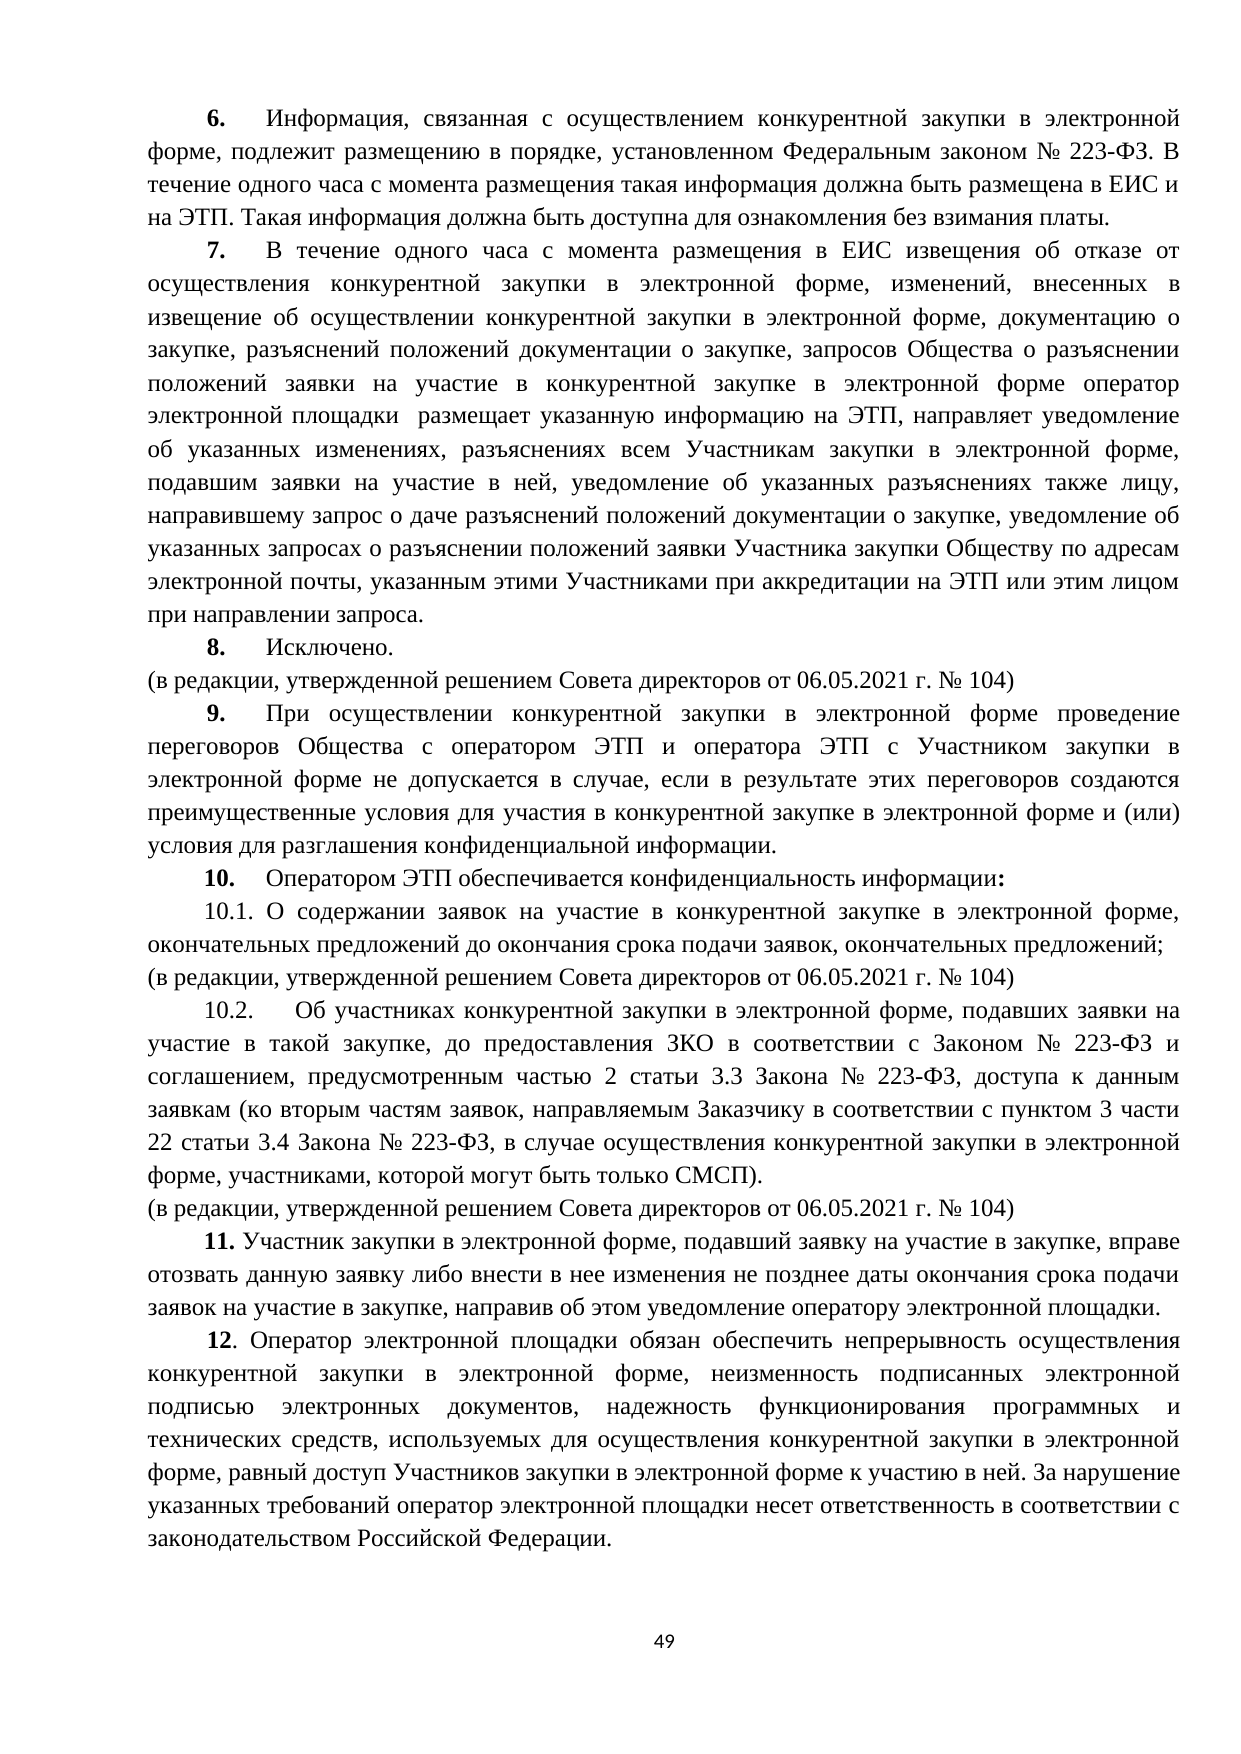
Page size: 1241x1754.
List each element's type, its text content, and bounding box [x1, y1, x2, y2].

list Исключено. [147, 632, 1181, 661]
list Об участниках конкурентной закупки в электронной форме, подавших заявки на участие в такой закупке, до предоставления ЗКО в соответствии с Законом № 223-ФЗ и соглашением, предусмотренным частью 2 статьи 3.3 Закона № 223-ФЗ, доступа к данным заявкам (ко вторым частям заявок, направляемым Заказчику в соответствии с пунктом 3 части 22 статьи 3.4 Закона № 223-ФЗ, в случае осуществления конкурентной закупки в электронной форме, участниками, которой могут быть только СМСП). [147, 995, 1181, 1189]
text 10.1. О содержании заявок на участие в конкурентной закупке в электронной форме, окончательных предложений до окончания срока подачи заявок, окончательных предложений; [147, 896, 1181, 958]
text (в редакции, утвержденной решением Совета директоров от 06.05.2021 г. № 104) [147, 962, 1181, 991]
list Оператором ЭТП обеспечивается конфиденциальность информации: [147, 863, 1181, 892]
text 12. Оператор электронной площадки обязан обеспечить непрерывность осуществления конкурентной закупки в электронной форме, неизменность подписанных электронной подписью электронных документов, надежность функционирования программных и технических средств, используемых для осуществления конкурентной закупки в электронной форме, равный доступ Участников закупки в электронной форме к участию в ней. За нарушение указанных требований оператор электронной площадки несет ответственность в соответствии с законодательством Российской Федерации. [147, 1325, 1181, 1552]
text (в редакции, утвержденной решением Совета директоров от 06.05.2021 г. № 104) [147, 665, 1181, 693]
list Информация, связанная с осуществлением конкурентной закупки в электронной форме, подлежит размещению в порядке, установленном Федеральным законом № 223-ФЗ. В течение одного часа с момента размещения такая информация должна быть размещена в ЕИС и на ЭТП. Такая информация должна быть доступна для ознакомления без взимания платы. [147, 103, 1181, 231]
list В течение одного часа с момента размещения в ЕИС извещения об отказе от осуществления конкурентной закупки в электронной форме, изменений, внесенных в извещение об осуществлении конкурентной закупки в электронной форме, документацию о закупке, разъяснений положений документации о закупке, запросов Общества о разъяснении положений заявки на участие в конкурентной закупке в электронной форме оператор электронной площадки размещает указанную информацию на ЭТП, направляет уведомление об указанных изменениях, разъяснениях всем Участникам закупки в электронной форме, подавшим заявки на участие в ней, уведомление об указанных разъяснениях также лицу, направившему запрос о даче разъяснений положений документации о закупке, уведомление об указанных запросах о разъяснении положений заявки Участника закупки Обществу по адресам электронной почты, указанным этими Участниками при аккредитации на ЭТП или этим лицом при направлении запроса. [147, 236, 1181, 627]
list При осуществлении конкурентной закупки в электронной форме проведение переговоров Общества с оператором ЭТП и оператора ЭТП с Участником закупки в электронной форме не допускается в случае, если в результате этих переговоров создаются преимущественные условия для участия в конкурентной закупке в электронной форме и (или) условия для разглашения конфиденциальной информации. [147, 698, 1181, 859]
text (в редакции, утвержденной решением Совета директоров от 06.05.2021 г. № 104) [147, 1193, 1181, 1222]
text 11. Участник закупки в электронной форме, подавший заявку на участие в закупке, вправе отозвать данную заявку либо внести в нее изменения не позднее даты окончания срока подачи заявок на участие в закупке, направив об этом уведомление оператору электронной площадки. [147, 1226, 1181, 1321]
